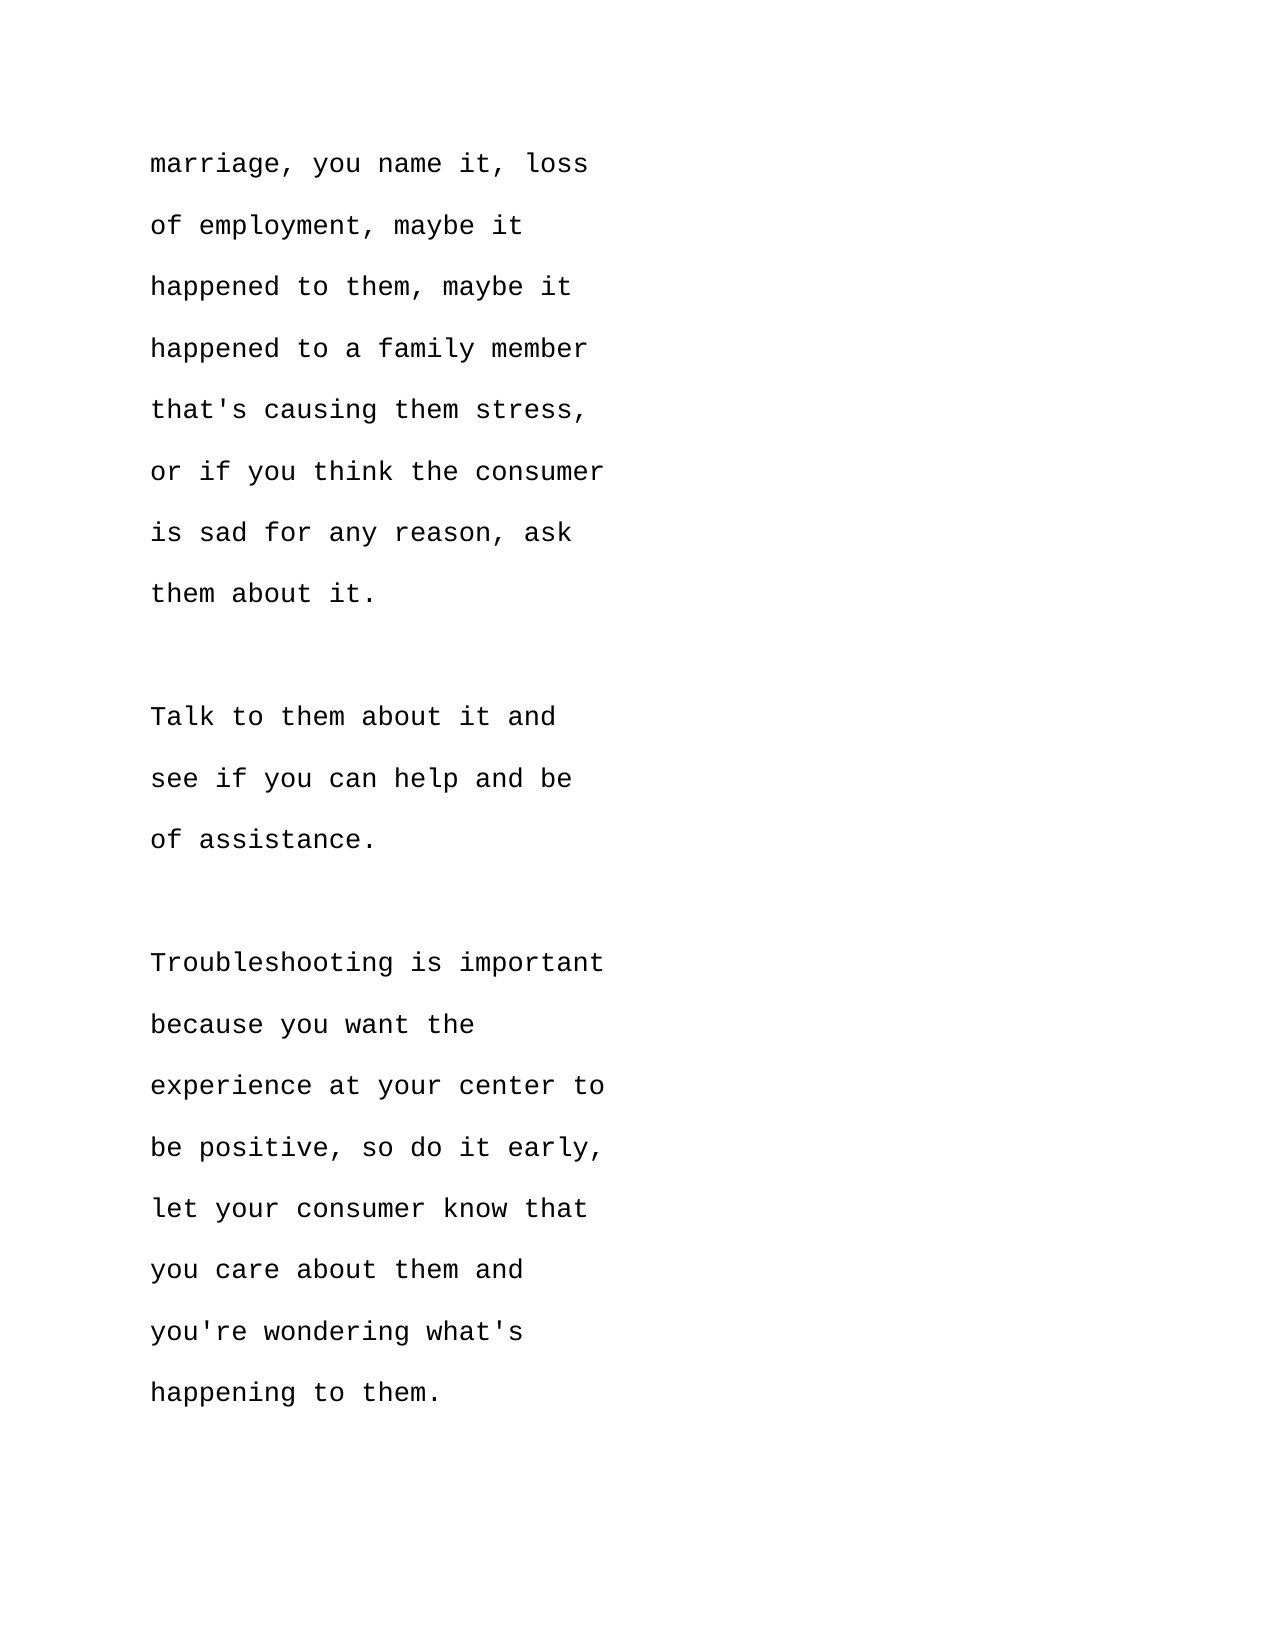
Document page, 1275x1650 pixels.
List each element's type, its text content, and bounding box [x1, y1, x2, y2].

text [150, 150, 612, 611]
text Talk to them about it and see if you can help and be of assistance. [150, 703, 612, 857]
text Troubleshooting is important because you want the experience at your center to be positive, so do it early, let your consumer know that you care about them and you're wondering what's happening to them. [150, 949, 612, 1410]
